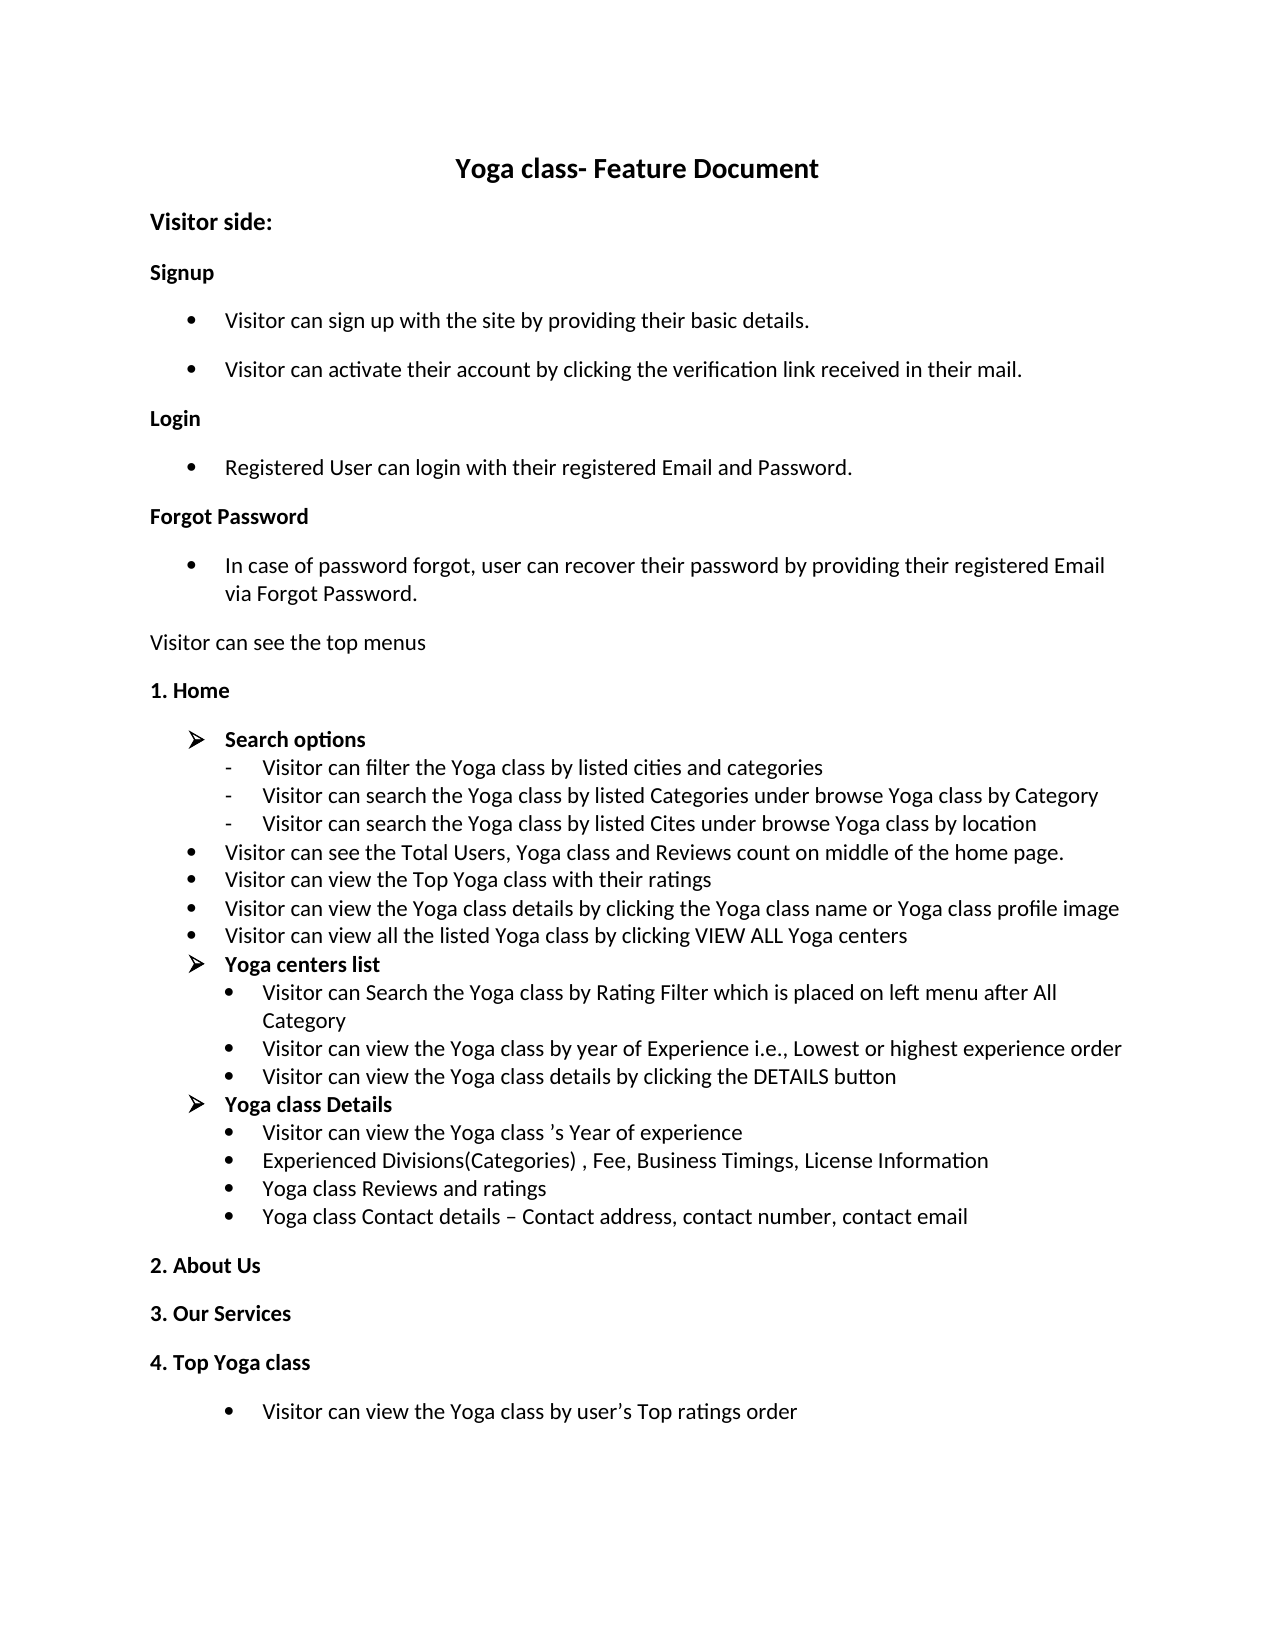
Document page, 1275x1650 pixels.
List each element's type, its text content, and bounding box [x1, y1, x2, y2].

list Experienced Divisions(Categories) , Fee, Business Timings, License Information [225, 1146, 1125, 1174]
list Visitor can Search the Yoga class by Rating Filter which is placed on left menu after All Category [225, 978, 1125, 1034]
list In case of password forgot, user can recover their password by providing their registered Email via Forgot Password. [187, 551, 1125, 607]
text Yoga class- Feature Document [150, 150, 1125, 186]
list Visitor can sign up with the site by providing their basic details. [187, 307, 1125, 335]
list Visitor can view the Yoga class by user’s Top ratings order [225, 1397, 1125, 1425]
list Visitor can view all the listed Yoga class by clicking VIEW ALL Yoga centers [187, 922, 1125, 950]
list Visitor can view the Yoga class ’s Year of experience [225, 1118, 1125, 1146]
list Visitor can search the Yoga class by listed Cites under browse Yoga class by location [225, 809, 1125, 838]
list Registered User can login with their registered Email and Password. [187, 453, 1125, 481]
list Yoga centers list [187, 950, 1125, 978]
list Visitor can view the Yoga class details by clicking the DETAILS button [225, 1062, 1125, 1090]
list Visitor can view the Yoga class details by clicking the Yoga class name or Yoga class profile image [187, 894, 1125, 922]
text Forgot Password [150, 502, 1125, 530]
list Yoga class Contact details – Contact address, contact number, contact email [225, 1202, 1125, 1230]
list Yoga class Details [187, 1090, 1125, 1118]
list Visitor can view the Yoga class by year of Experience i.e., Lowest or highest experience order [225, 1034, 1125, 1062]
text 1. Home [150, 677, 1125, 705]
list Visitor can activate their account by clicking the verification link received in their mail. [187, 356, 1125, 383]
text Visitor side: [150, 206, 1125, 237]
list Visitor can see the Total Users, Yoga class and Reviews count on middle of the home page. [187, 838, 1125, 866]
text Login [150, 404, 1125, 432]
list Visitor can filter the Yoga class by listed cities and categories [225, 753, 1125, 782]
list Visitor can search the Yoga class by listed Categories under browse Yoga class by Category [225, 782, 1125, 809]
list Visitor can view the Top Yoga class with their ratings [187, 866, 1125, 894]
text 3. Our Services [150, 1299, 1125, 1328]
text Visitor can see the top menus [150, 628, 1125, 656]
list Yoga class Reviews and ratings [225, 1174, 1125, 1202]
list Search options [187, 726, 1125, 753]
text 2. About Us [150, 1251, 1125, 1279]
text Signup [150, 258, 1125, 286]
text 4. Top Yoga class [150, 1348, 1125, 1376]
